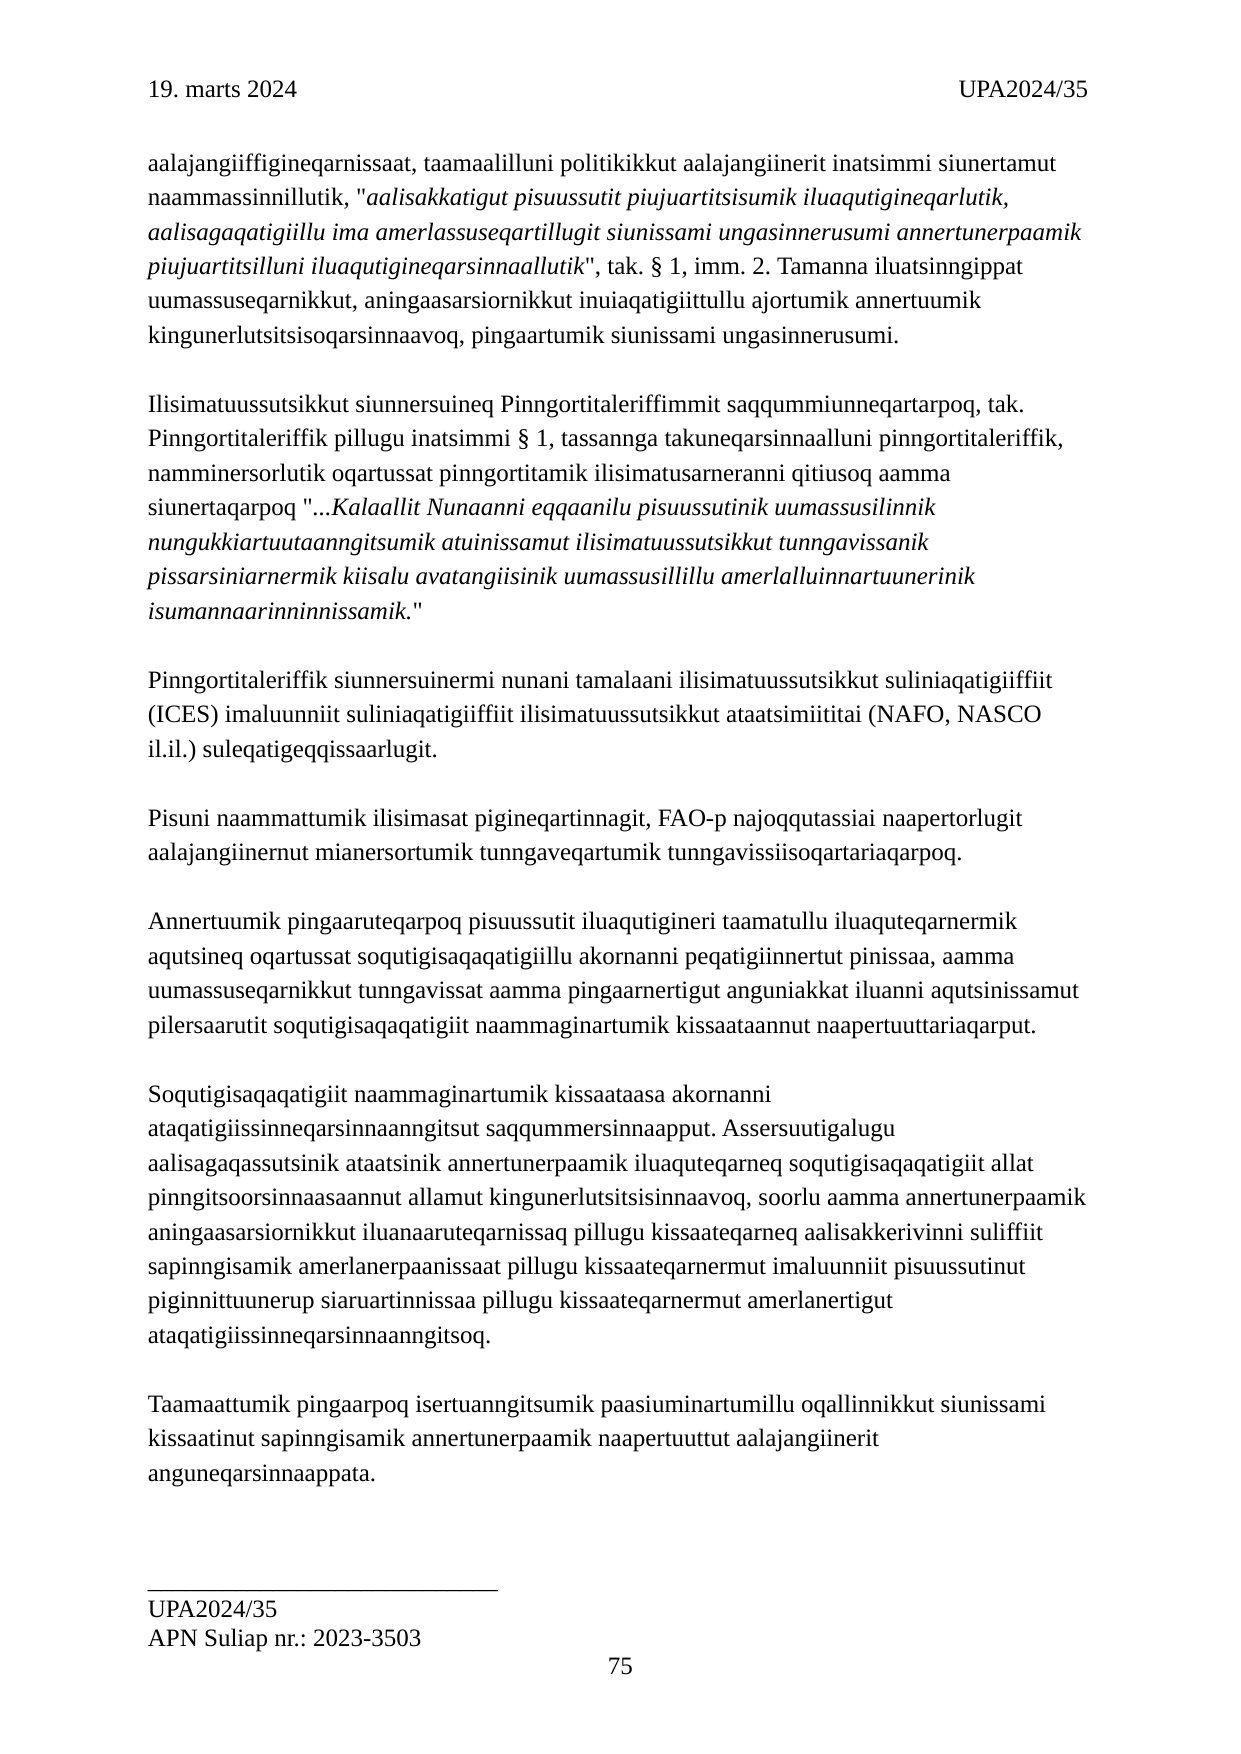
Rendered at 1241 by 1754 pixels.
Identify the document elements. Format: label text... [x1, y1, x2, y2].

text Taamaattumik pingaarpoq isertuanngitsumik paasiuminartumillu oqallinnikkut siunissami kissaatinut sapinngisamik annertunerpaamik naapertuuttut aalajangiinerit anguneqarsinnaappata. [148, 1389, 1092, 1487]
text Annertuumik pingaaruteqarpoq pisuussutit iluaqutigineri taamatullu iluaquteqarnermik aqutsineq oqartussat soqutigisaqaqatigiillu akornanni peqatigiinnertut pinissaa, aamma uumassuseqarnikkut tunngavissat aamma pingaarnertigut anguniakkat iluanni aqutsinissamut pilersaarutit soqutigisaqaqatigiit naammaginartumik kissaataannut naapertuuttariaqarput. [148, 906, 1092, 1038]
text Pisuni naammattumik ilisimasat pigineqartinnagit, FAO-p najoqqutassiai naapertorlugit aalajangiinernut mianersortumik tunngaveqartumik tunngavissiisoqartariaqarpoq. [148, 803, 1092, 866]
text Ilisimatuussutsikkut siunnersuineq Pinngortitaleriffimmit saqqummiunneqartarpoq, tak. Pinngortitaleriffik pillugu inatsimmi § 1, tassannga takuneqarsinnaalluni pinngortitaleriffik, namminersorlutik oqartussat pinngortitamik ilisimatusarneranni qitiusoq aamma siunertaqarpoq "...Kalaallit Nunaanni eqqaanilu pisuussutinik uumassusilinnik nungukkiartuutaanngitsumik atuinissamut ilisimatuussutsikkut tunngavissanik pissarsiniarnermik kiisalu avatangiisinik uumassusillillu amerlalluinnartuunerinik isumannaarinninnissamik." [148, 389, 1092, 625]
text Soqutigisaqaqatigiit naammaginartumik kissaataasa akornanni ataqatigiissinneqarsinnaanngitsut saqqummersinnaapput. Assersuutigalugu aalisagaqassutsinik ataatsinik annertunerpaamik iluaquteqarneq soqutigisaqaqatigiit allat pinngitsoorsinnaasaannut allamut kingunerlutsitsisinnaavoq, soorlu aamma annertunerpaamik aningaasarsiornikkut iluanaaruteqarnissaq pillugu kissaateqarneq aalisakkerivinni suliffiit sapinngisamik amerlanerpaanissaat pillugu kissaateqarnermut imaluunniit pisuussutinut piginnittuunerup siaruartinnissaa pillugu kissaateqarnermut amerlanertigut ataqatigiissinneqarsinnaanngitsoq. [148, 1079, 1092, 1349]
text Pinngortitaleriffik siunnersuinermi nunani tamalaani ilisimatuussutsikkut suliniaqatigiiffiit (ICES) imaluunniit suliniaqatigiiffiit ilisimatuussutsikkut ataatsimiititai (NAFO, NASCO il.il.) suleqatigeqqissaarlugit. [148, 665, 1092, 763]
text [148, 148, 1092, 349]
